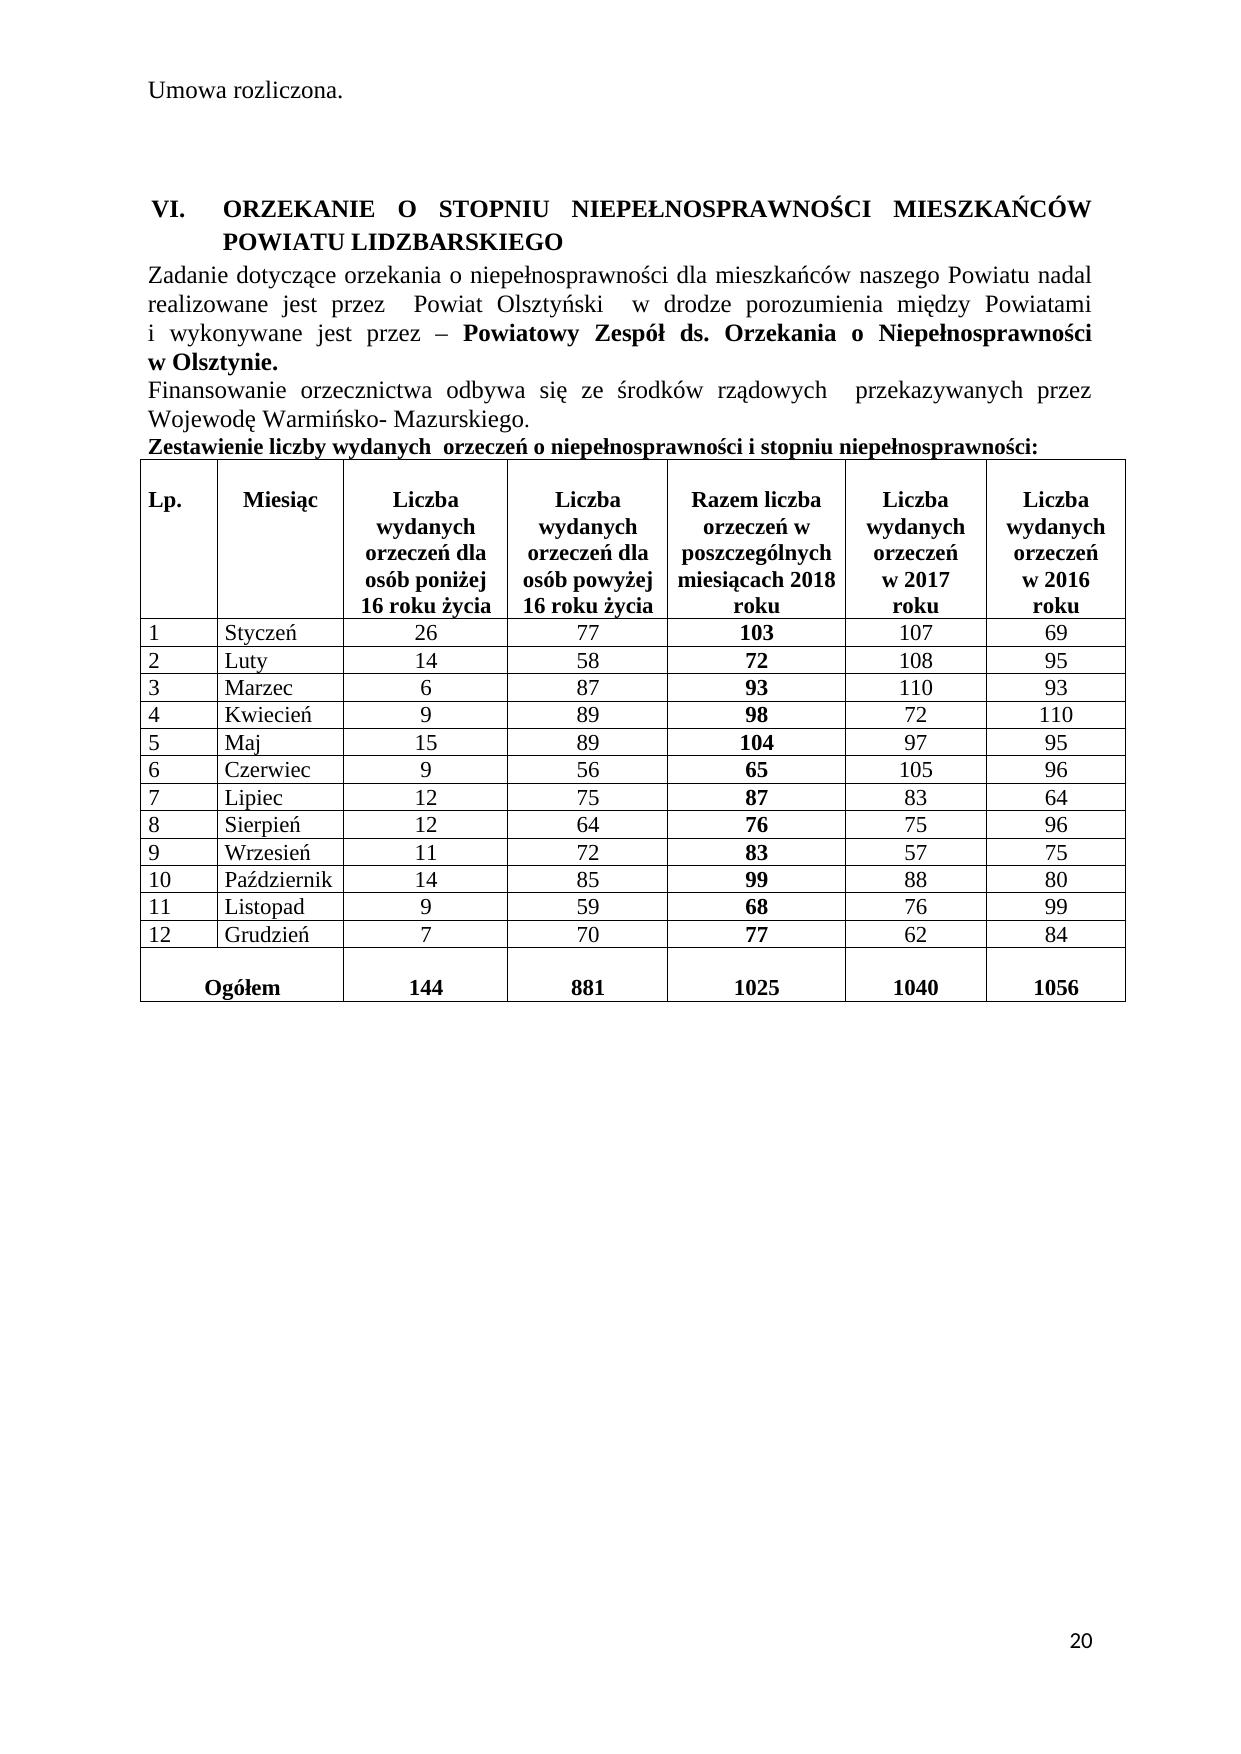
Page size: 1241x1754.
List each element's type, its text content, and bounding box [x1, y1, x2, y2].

table_cell 89 [508, 702, 667, 728]
table_cell 64 [987, 784, 1125, 810]
table_cell 76 [668, 811, 845, 837]
table_cell 72 [846, 702, 986, 728]
table_header Miesiąc [218, 460, 343, 618]
table_cell 10 [141, 866, 217, 892]
table_cell Październik [218, 866, 343, 892]
table_cell 75 [846, 811, 986, 837]
table_cell Maj [218, 729, 343, 755]
table_cell 26 [344, 619, 507, 646]
table_cell 99 [668, 866, 845, 892]
table_header Liczba wydanych orzeczeń dla osób poniżej 16 roku życia [344, 460, 507, 618]
table_header Lp. [141, 460, 217, 618]
table_cell 144 [344, 948, 507, 1001]
table_cell Grudzień [218, 921, 343, 947]
table_cell 70 [508, 921, 667, 947]
table_cell 108 [846, 647, 986, 673]
table_cell 3 [141, 674, 217, 701]
table_cell 75 [508, 784, 667, 810]
table_cell 110 [846, 674, 986, 701]
table_cell 881 [508, 948, 667, 1001]
list ORZEKANIE O STOPNIU NIEPEŁNOSPRAWNOŚCI MIESZKAŃCÓW POWIATU LIDZBARSKIEGO [185, 194, 1092, 256]
text Finansowanie orzecznictwa odbywa się ze środków rządowych przekazywanych przez Wojewodę Warmińsko- Mazurskiego. [148, 375, 1092, 433]
text Zadanie dotyczące orzekania o niepełnosprawności dla mieszkańców naszego Powiatu nadal realizowane jest przez Powiat Olsztyński w drodze porozumienia między Powiatami i wykonywane jest przez – Powiatowy Zespół ds. Orzekania o Niepełnosprawności w Olsztynie. [148, 260, 1092, 375]
table_cell 59 [508, 893, 667, 920]
table_cell 72 [508, 839, 667, 865]
table_cell 87 [668, 784, 845, 810]
table_cell Marzec [218, 674, 343, 701]
table_cell 56 [508, 756, 667, 783]
table_cell Ogółem [141, 948, 343, 1001]
table_cell 104 [668, 729, 845, 755]
table_cell 15 [344, 729, 507, 755]
table_cell 80 [987, 866, 1125, 892]
table_cell 1040 [846, 948, 986, 1001]
table_cell 68 [668, 893, 845, 920]
table_cell 88 [846, 866, 986, 892]
table_cell 1025 [668, 948, 845, 1001]
table_cell 6 [141, 756, 217, 783]
table_cell Sierpień [218, 811, 343, 837]
table_cell 11 [344, 839, 507, 865]
table_cell 9 [141, 839, 217, 865]
table_cell 12 [141, 921, 217, 947]
table_cell 87 [508, 674, 667, 701]
table_cell 93 [668, 674, 845, 701]
table_cell 4 [141, 702, 217, 728]
table_cell 11 [141, 893, 217, 920]
table_cell 85 [508, 866, 667, 892]
table_cell 5 [141, 729, 217, 755]
table_cell 12 [344, 811, 507, 837]
table_cell 83 [846, 784, 986, 810]
table_cell 98 [668, 702, 845, 728]
table_cell 77 [508, 619, 667, 646]
table_cell 9 [344, 893, 507, 920]
table_cell 89 [508, 729, 667, 755]
table_cell 2 [141, 647, 217, 673]
table_cell 7 [141, 784, 217, 810]
table_cell 14 [344, 647, 507, 673]
table_cell 14 [344, 866, 507, 892]
table_cell 8 [141, 811, 217, 837]
table_cell Czerwiec [218, 756, 343, 783]
table_cell Kwiecień [218, 702, 343, 728]
table_header Liczba wydanych orzeczeń w 2017 roku [846, 460, 986, 618]
table_cell Styczeń [218, 619, 343, 646]
table_cell 93 [987, 674, 1125, 701]
table_cell 83 [668, 839, 845, 865]
table_cell Listopad [218, 893, 343, 920]
list Umowa rozliczona. [148, 75, 1092, 104]
table_cell 6 [344, 674, 507, 701]
table_cell 107 [846, 619, 986, 646]
table_cell 62 [846, 921, 986, 947]
table_cell 95 [987, 729, 1125, 755]
table_cell 75 [987, 839, 1125, 865]
table_cell 96 [987, 811, 1125, 837]
table_cell 77 [668, 921, 845, 947]
table_cell 1056 [987, 948, 1125, 1001]
text Zestawienie liczby wydanych orzeczeń o niepełnosprawności i stopniu niepełnosprawności: [148, 433, 1092, 459]
table_cell 96 [987, 756, 1125, 783]
table_cell 1 [141, 619, 217, 646]
table_cell Luty [218, 647, 343, 673]
table_cell 110 [987, 702, 1125, 728]
table_header Liczba wydanych orzeczeń w 2016 roku [987, 460, 1125, 618]
table_cell Wrzesień [218, 839, 343, 865]
table_header Razem liczba orzeczeń w poszczególnych miesiącach 2018 roku [668, 460, 845, 618]
table_cell 57 [846, 839, 986, 865]
table_cell 95 [987, 647, 1125, 673]
table_cell 105 [846, 756, 986, 783]
table_cell 103 [668, 619, 845, 646]
table_cell 64 [508, 811, 667, 837]
table_cell 99 [987, 893, 1125, 920]
table_cell 65 [668, 756, 845, 783]
table_cell 58 [508, 647, 667, 673]
table_cell 69 [987, 619, 1125, 646]
table_cell 12 [344, 784, 507, 810]
table_cell 7 [344, 921, 507, 947]
table_header Liczba wydanych orzeczeń dla osób powyżej 16 roku życia [508, 460, 667, 618]
table_cell Lipiec [218, 784, 343, 810]
table_cell 9 [344, 756, 507, 783]
table_cell 97 [846, 729, 986, 755]
table_cell 9 [344, 702, 507, 728]
table_cell 84 [987, 921, 1125, 947]
table_cell 76 [846, 893, 986, 920]
table_cell 72 [668, 647, 845, 673]
